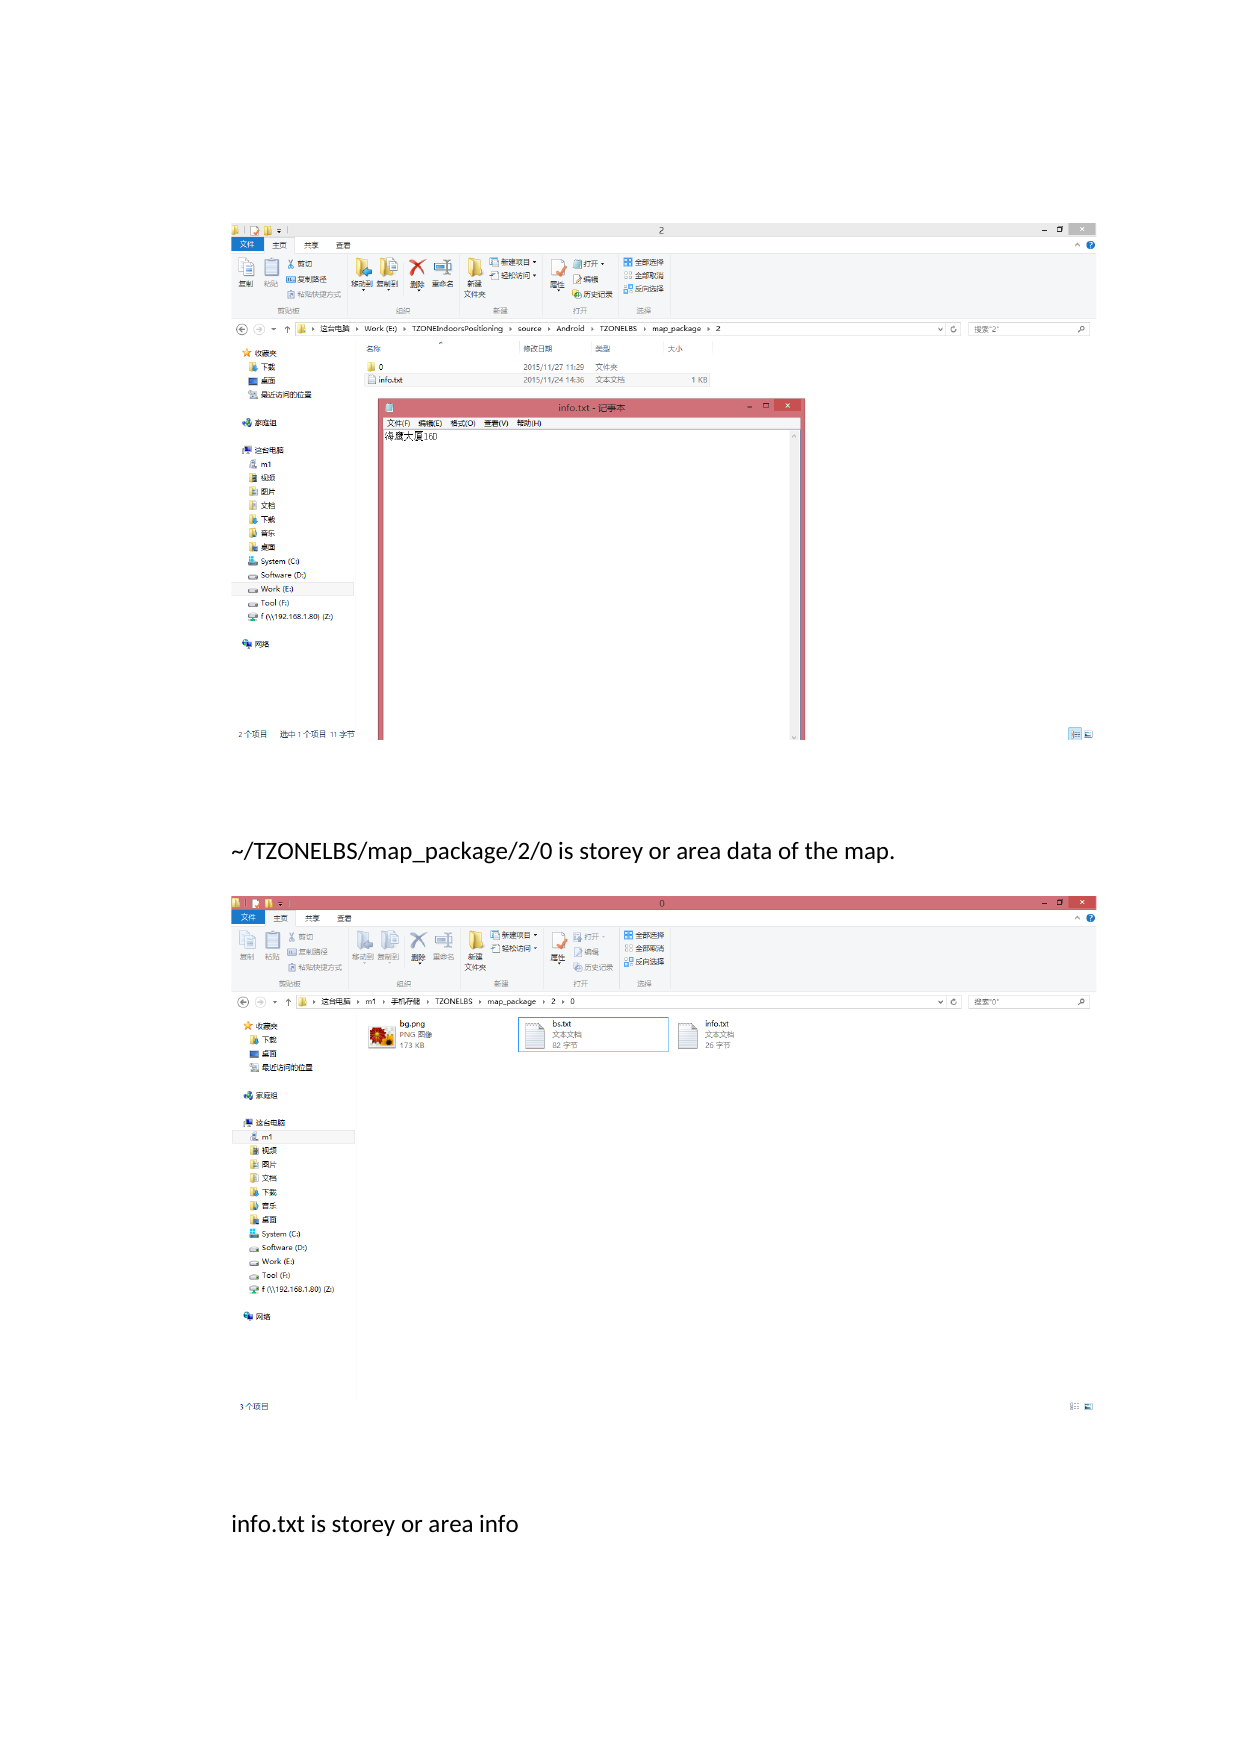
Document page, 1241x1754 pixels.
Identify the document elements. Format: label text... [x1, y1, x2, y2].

picture [231, 223, 1097, 740]
text info.txt is storey or area info [231, 1507, 1053, 1539]
picture [231, 896, 1097, 1413]
text ~/TZONELBS/map_package/2/0 is storey or area data of the map. [231, 834, 1053, 867]
